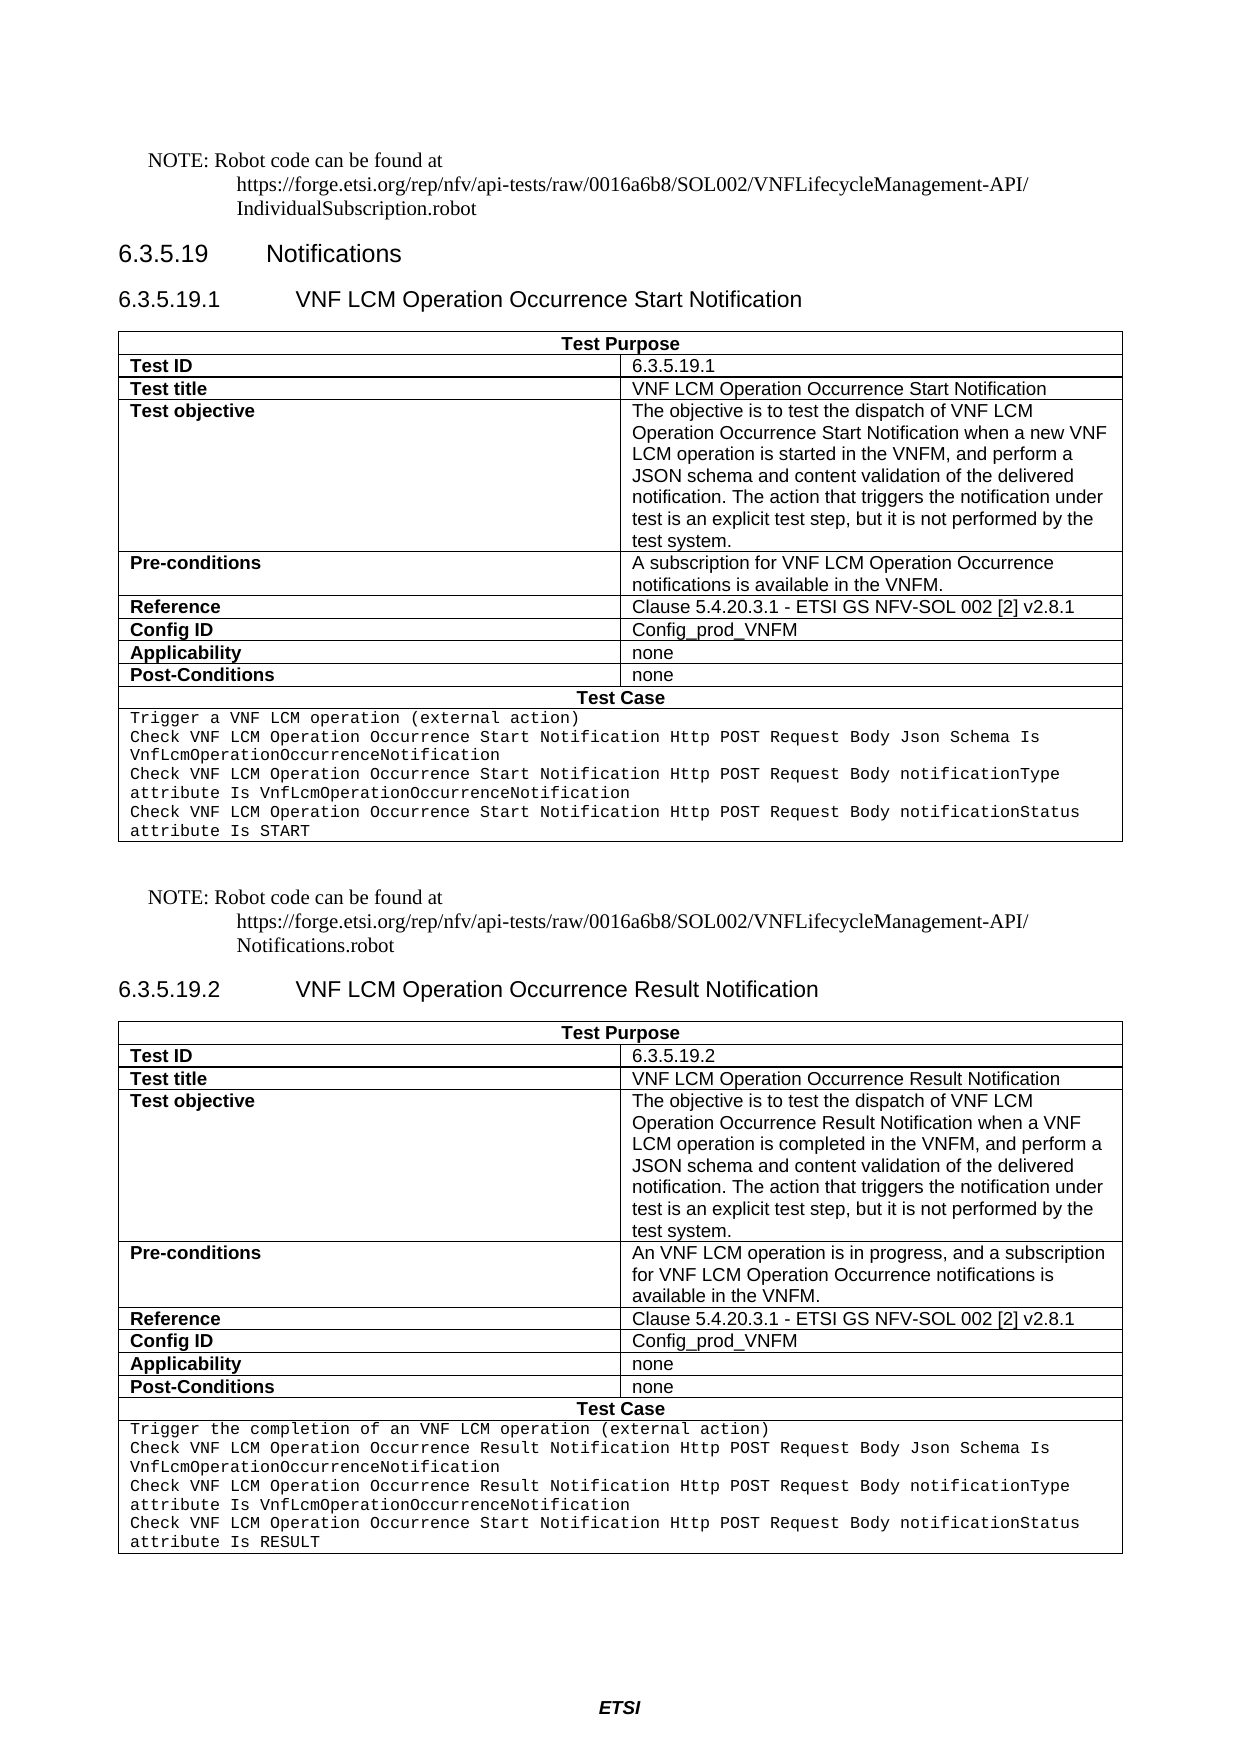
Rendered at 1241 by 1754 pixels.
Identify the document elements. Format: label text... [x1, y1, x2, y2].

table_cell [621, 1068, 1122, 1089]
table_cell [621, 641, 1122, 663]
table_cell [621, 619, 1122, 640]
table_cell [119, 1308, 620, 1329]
subtitle 6.3.5.19.1 VNF LCM Operation Occurrence Start Notification [118, 286, 1122, 312]
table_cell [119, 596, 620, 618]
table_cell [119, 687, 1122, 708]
text NOTE: Robot code can be found at https://forge.etsi.org/rep/nfv/api-tests/raw/0016a6b8/SOL002/VNFLifecycleManagement-API/IndividualSubscription.robot [148, 148, 1122, 220]
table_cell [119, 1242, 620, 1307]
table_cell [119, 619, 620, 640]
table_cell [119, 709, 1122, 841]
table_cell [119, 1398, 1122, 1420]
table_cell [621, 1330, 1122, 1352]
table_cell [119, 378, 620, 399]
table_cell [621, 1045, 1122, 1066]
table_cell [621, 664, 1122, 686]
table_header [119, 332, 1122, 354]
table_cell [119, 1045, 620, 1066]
text NOTE: Robot code can be found at https://forge.etsi.org/rep/nfv/api-tests/raw/0016a6b8/SOL002/VNFLifecycleManagement-API/Notifications.robot [148, 885, 1122, 957]
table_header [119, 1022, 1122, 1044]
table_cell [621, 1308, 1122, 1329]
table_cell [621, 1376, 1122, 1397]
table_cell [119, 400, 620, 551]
subtitle 6.3.5.19 Notifications [118, 239, 1122, 267]
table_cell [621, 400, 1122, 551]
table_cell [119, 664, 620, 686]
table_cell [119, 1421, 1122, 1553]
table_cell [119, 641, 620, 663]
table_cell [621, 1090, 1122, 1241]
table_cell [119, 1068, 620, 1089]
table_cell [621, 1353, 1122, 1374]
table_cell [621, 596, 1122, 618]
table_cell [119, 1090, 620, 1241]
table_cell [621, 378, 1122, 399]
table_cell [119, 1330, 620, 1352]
subtitle 6.3.5.19.2 VNF LCM Operation Occurrence Result Notification [118, 976, 1122, 1002]
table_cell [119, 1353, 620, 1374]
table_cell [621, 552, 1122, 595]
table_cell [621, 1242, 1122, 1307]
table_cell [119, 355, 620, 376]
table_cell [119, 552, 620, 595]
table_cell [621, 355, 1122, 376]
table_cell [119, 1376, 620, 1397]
